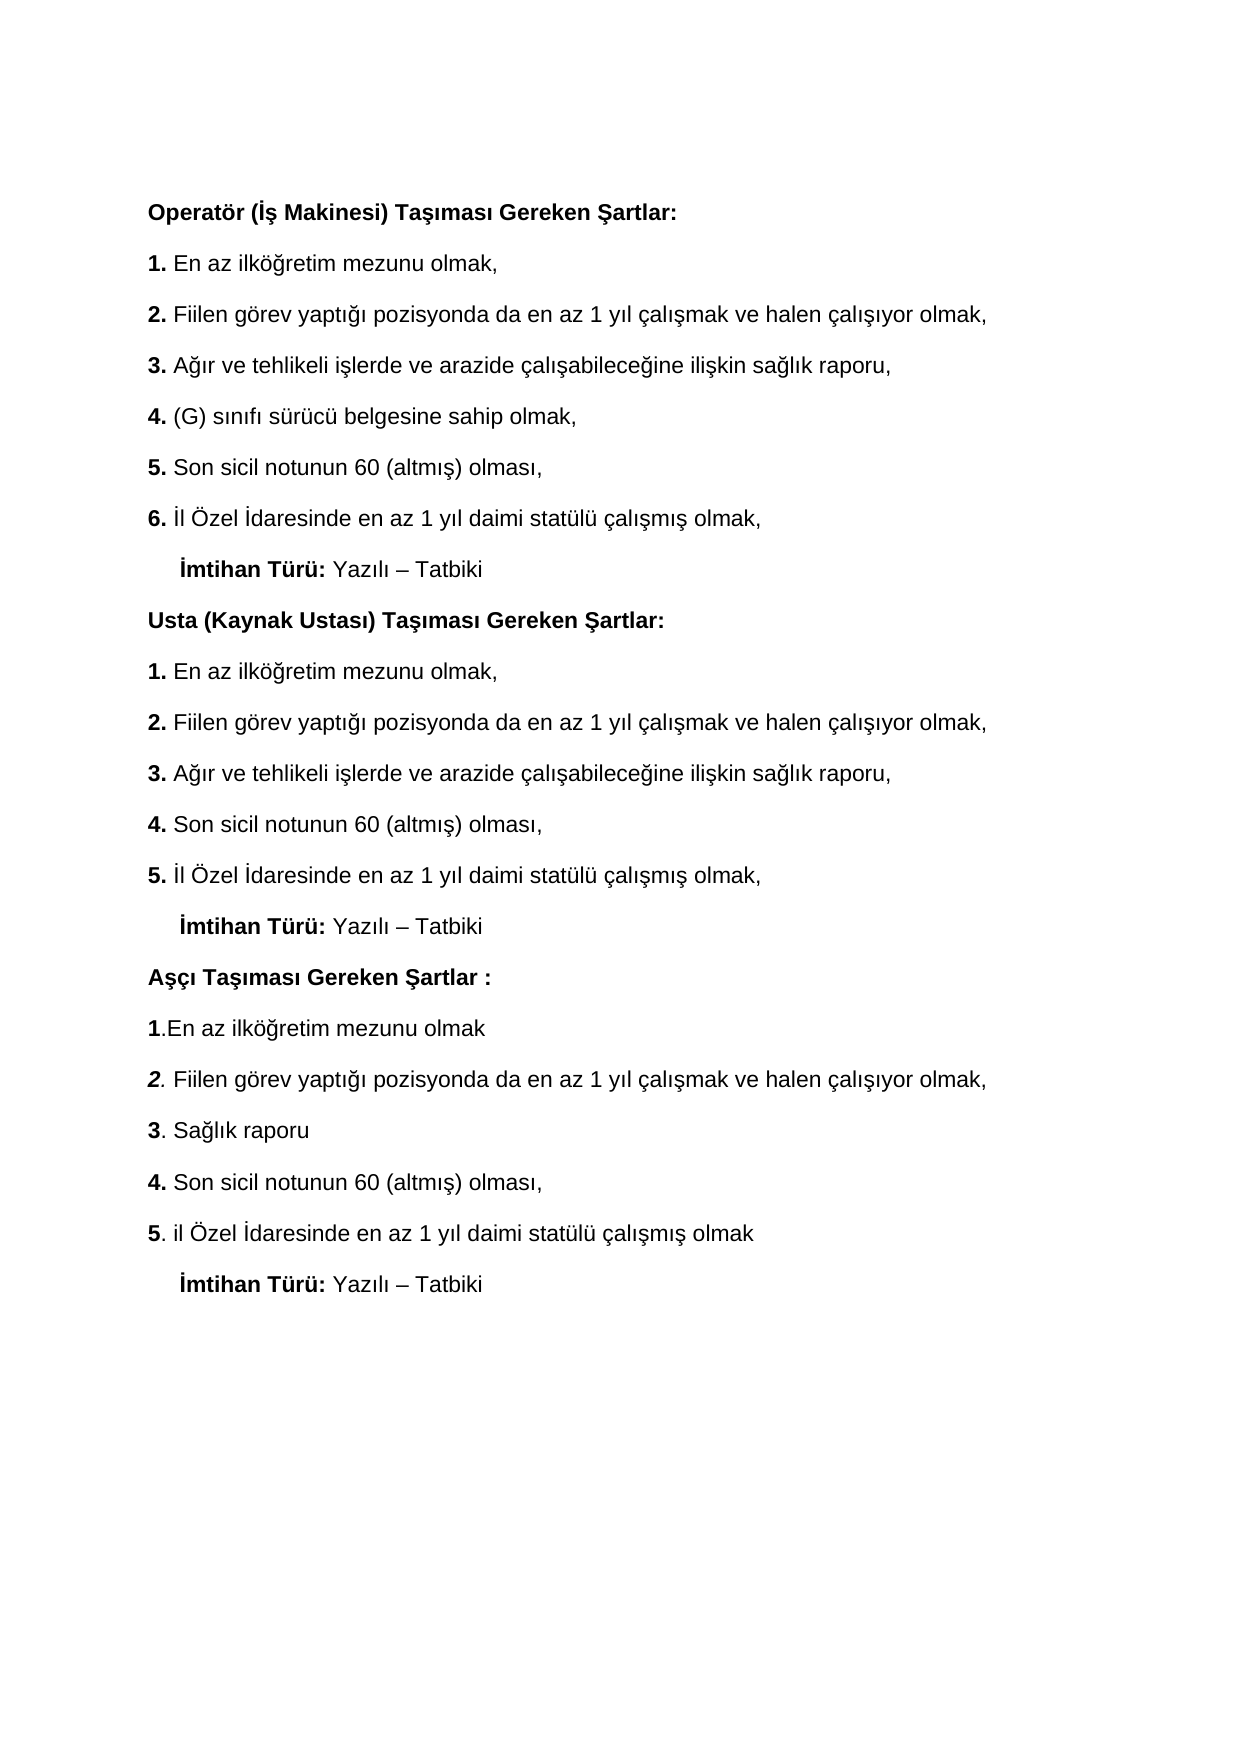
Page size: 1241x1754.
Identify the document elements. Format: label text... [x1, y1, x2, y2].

text İmtihan Türü: Yazılı – Tatbiki [148, 556, 1093, 582]
text 5. Son sicil notunun 60 (altmış) olması, [148, 454, 1093, 480]
text 5. İl Özel İdaresinde en az 1 yıl daimi statülü çalışmış olmak, [148, 862, 1093, 888]
text Usta (Kaynak Ustası) Taşıması Gereken Şartlar: [148, 607, 1093, 633]
text 3. Ağır ve tehlikeli işlerde ve arazide çalışabileceğine ilişkin sağlık raporu, [148, 352, 1093, 378]
text 4. Son sicil notunun 60 (altmış) olması, [148, 811, 1093, 837]
text 4. (G) sınıfı sürücü belgesine sahip olmak, [148, 403, 1093, 429]
text Aşçı Taşıması Gereken Şartlar : [148, 964, 1093, 991]
text 3. Ağır ve tehlikeli işlerde ve arazide çalışabileceğine ilişkin sağlık raporu, [148, 760, 1093, 786]
text 1. En az ilköğretim mezunu olmak, [148, 250, 1093, 276]
text İmtihan Türü: Yazılı – Tatbiki [148, 913, 1093, 939]
text 6. İl Özel İdaresinde en az 1 yıl daimi statülü çalışmış olmak, [148, 505, 1093, 531]
text İmtihan Türü: Yazılı – Tatbiki [148, 1271, 1093, 1297]
text 5. il Özel İdaresinde en az 1 yıl daimi statülü çalışmış olmak [148, 1219, 1093, 1246]
text 3. Sağlık raporu [148, 1117, 1093, 1144]
text 2. Fiilen görev yaptığı pozisyonda da en az 1 yıl çalışmak ve halen çalışıyor olmak, [148, 709, 1093, 735]
text 1.En az ilköğretim mezunu olmak [148, 1015, 1093, 1042]
text 2. Fiilen görev yaptığı pozisyonda da en az 1 yıl çalışmak ve halen çalışıyor olmak, [148, 301, 1093, 327]
text 4. Son sicil notunun 60 (altmış) olması, [148, 1168, 1093, 1195]
text 2. Fiilen görev yaptığı pozisyonda da en az 1 yıl çalışmak ve halen çalışıyor olmak, [148, 1066, 1093, 1093]
text Operatör (İş Makinesi) Taşıması Gereken Şartlar: [148, 199, 1093, 225]
text 1. En az ilköğretim mezunu olmak, [148, 658, 1093, 684]
